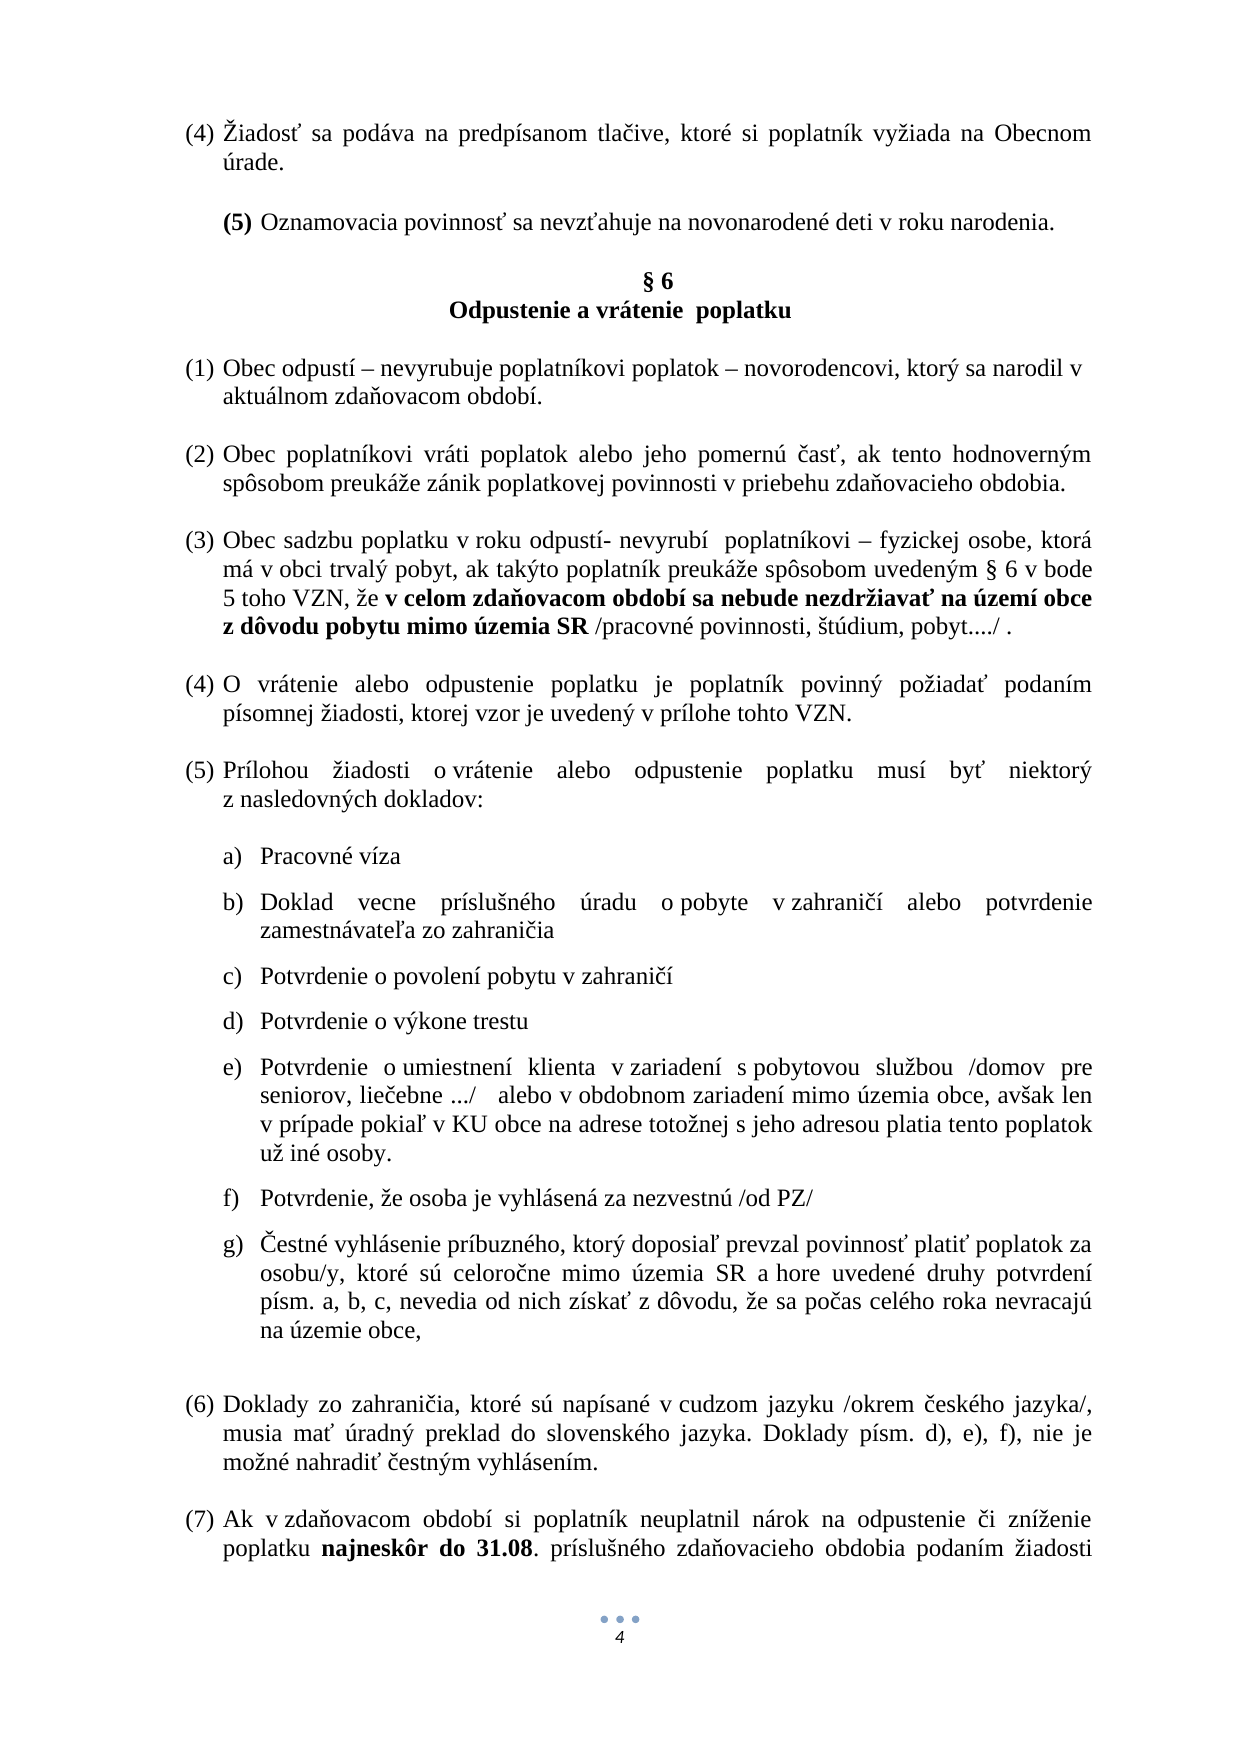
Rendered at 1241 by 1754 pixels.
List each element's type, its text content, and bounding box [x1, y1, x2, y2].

list Doklad vecne príslušného úradu o pobyte v zahraničí alebo potvrdenie zamestnávateľa zo zahraničia [223, 887, 1093, 944]
list § 6 [223, 266, 1093, 295]
list Potvrdenie o umiestnení klienta v zariadení s pobytovou službou /domov pre seniorov, liečebne .../ alebo v obdobnom zariadení mimo územia obce, avšak len v prípade pokiaľ v KU obce na adrese totožnej s jeho adresou platia tento poplatok už iné osoby. [223, 1052, 1093, 1167]
list Čestné vyhlásenie príbuzného, ktorý doposiaľ prevzal povinnosť platiť poplatok za osobu/y, ktoré sú celoročne mimo územia SR a hore uvedené druhy potvrdení písm. a, b, c, nevedia od nich získať z dôvodu, že sa počas celého roka nevracajú na územie obce, [223, 1229, 1093, 1344]
list O vrátenie alebo odpustenie poplatku je poplatník povinný požiadať podaním písomnej žiadosti, ktorej vzor je uvedený v prílohe tohto VZN. [185, 669, 1093, 726]
text Odpustenie a vrátenie poplatku [148, 295, 1093, 324]
list Obec poplatníkovi vráti poplatok alebo jeho pomernú časť, ak tento hodnoverným spôsobom preukáže zánik poplatkovej povinnosti v priebehu zdaňovacieho obdobia. [185, 439, 1093, 496]
list Pracovné víza [223, 841, 1093, 870]
list Oznamovacia povinnosť sa nevzťahuje na novonarodené deti v roku narodenia. [185, 207, 1093, 235]
list Obec sadzbu poplatku v roku odpustí- nevyrubí poplatníkovi – fyzickej osobe, ktorá má v obci trvalý pobyt, ak takýto poplatník preukáže spôsobom uvedeným § 6 v bode 5 toho VZN, že v celom zdaňovacom období sa nebude nezdržiavať na území obce z dôvodu pobytu mimo územia SR /pracovné povinnosti, štúdium, pobyt..../ . [185, 525, 1093, 640]
list Doklady zo zahraničia, ktoré sú napísané v cudzom jazyku /okrem českého jazyka/, musia mať úradný preklad do slovenského jazyka. Doklady písm. d), e), f), nie je možné nahradiť čestným vyhlásením. [185, 1389, 1093, 1476]
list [185, 1504, 1093, 1562]
list Potvrdenie o výkone trestu [223, 1006, 1093, 1035]
list Prílohou žiadosti o vrátenie alebo odpustenie poplatku musí byť niektorý z nasledovných dokladov: [185, 755, 1093, 813]
list Obec odpustí – nevyrubuje poplatníkovi poplatok – novorodencovi, ktorý sa narodil v aktuálnom zdaňovacom období. [185, 353, 1093, 410]
list Žiadosť sa podáva na predpísanom tlačive, ktoré si poplatník vyžiada na Obecnom úrade. [185, 118, 1093, 176]
list Potvrdenie o povolení pobytu v zahraničí [223, 961, 1093, 990]
list Potvrdenie, že osoba je vyhlásená za nezvestnú /od PZ/ [223, 1183, 1093, 1212]
